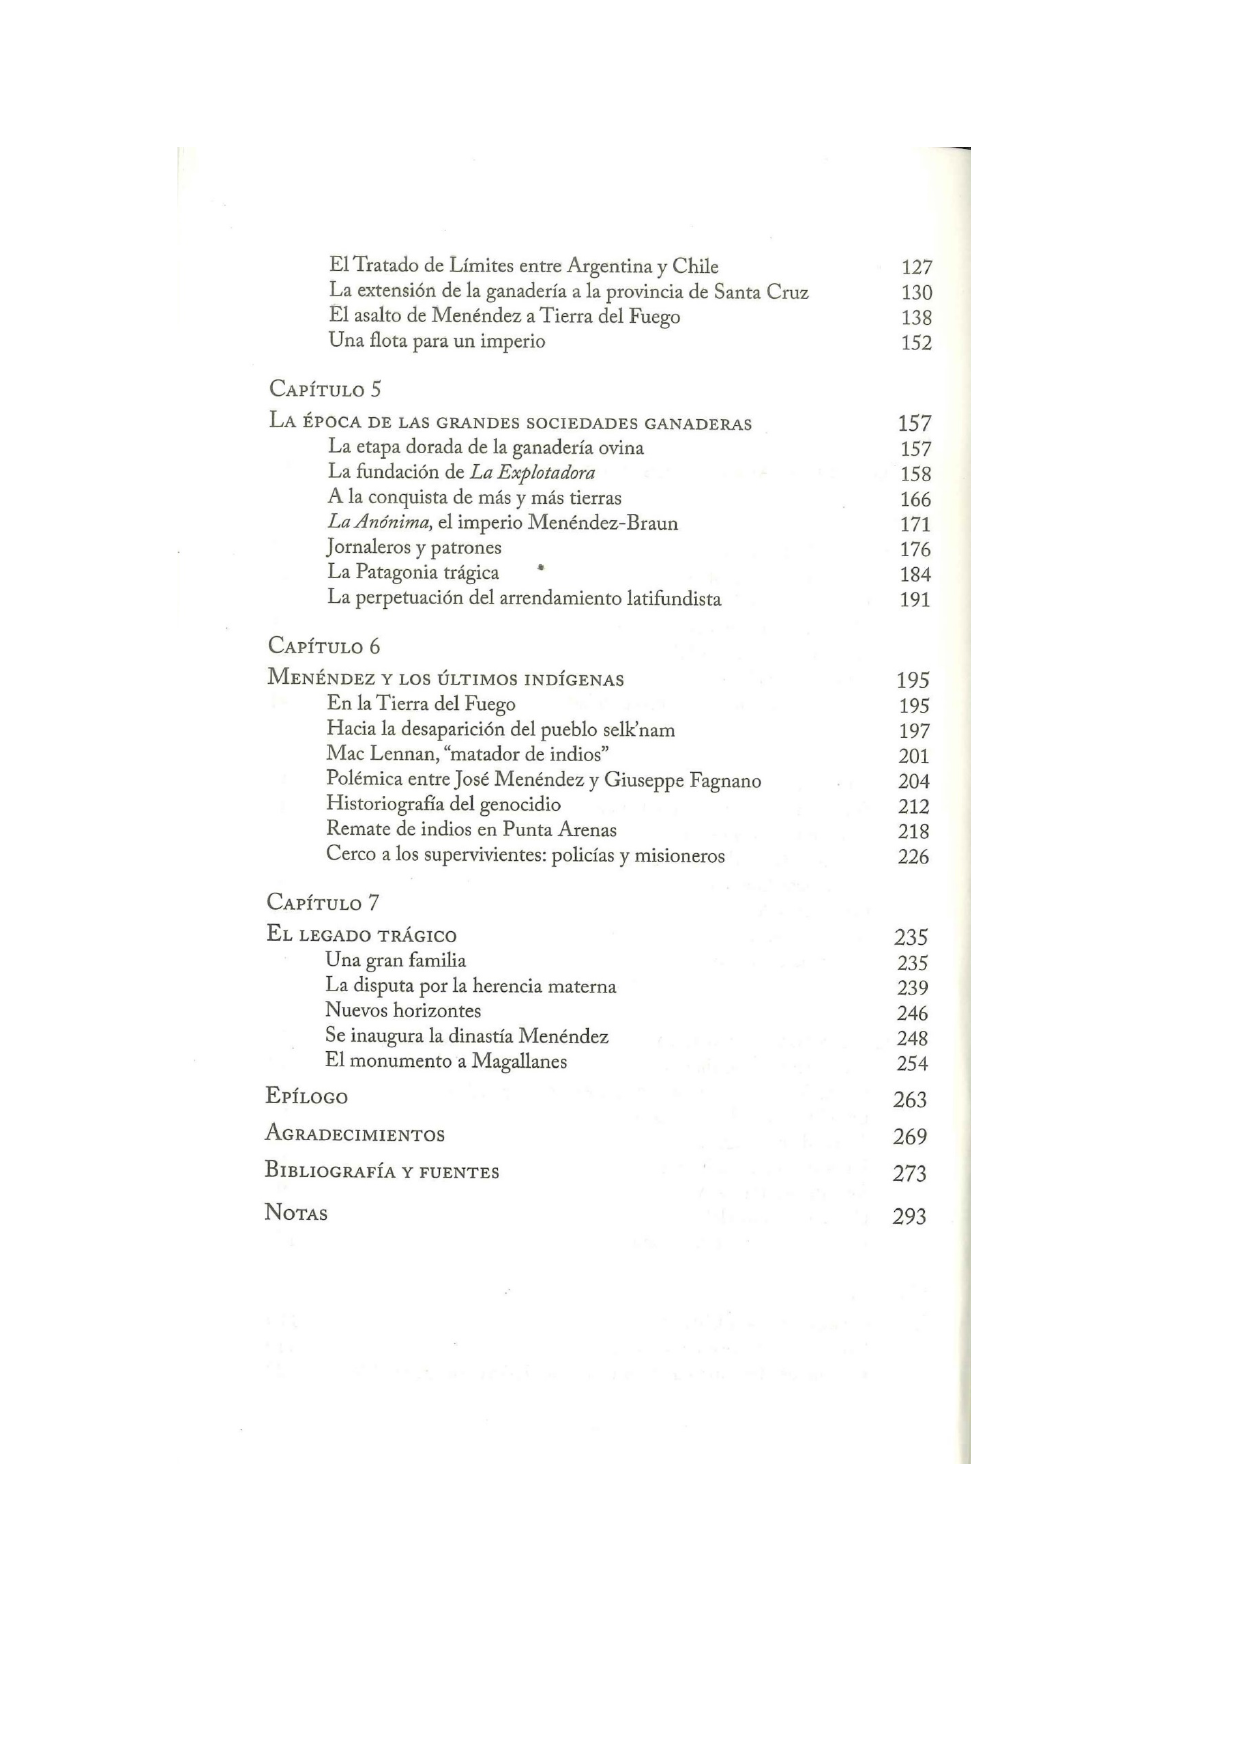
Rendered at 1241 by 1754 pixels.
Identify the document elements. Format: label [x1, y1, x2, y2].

picture [177, 147, 971, 1464]
